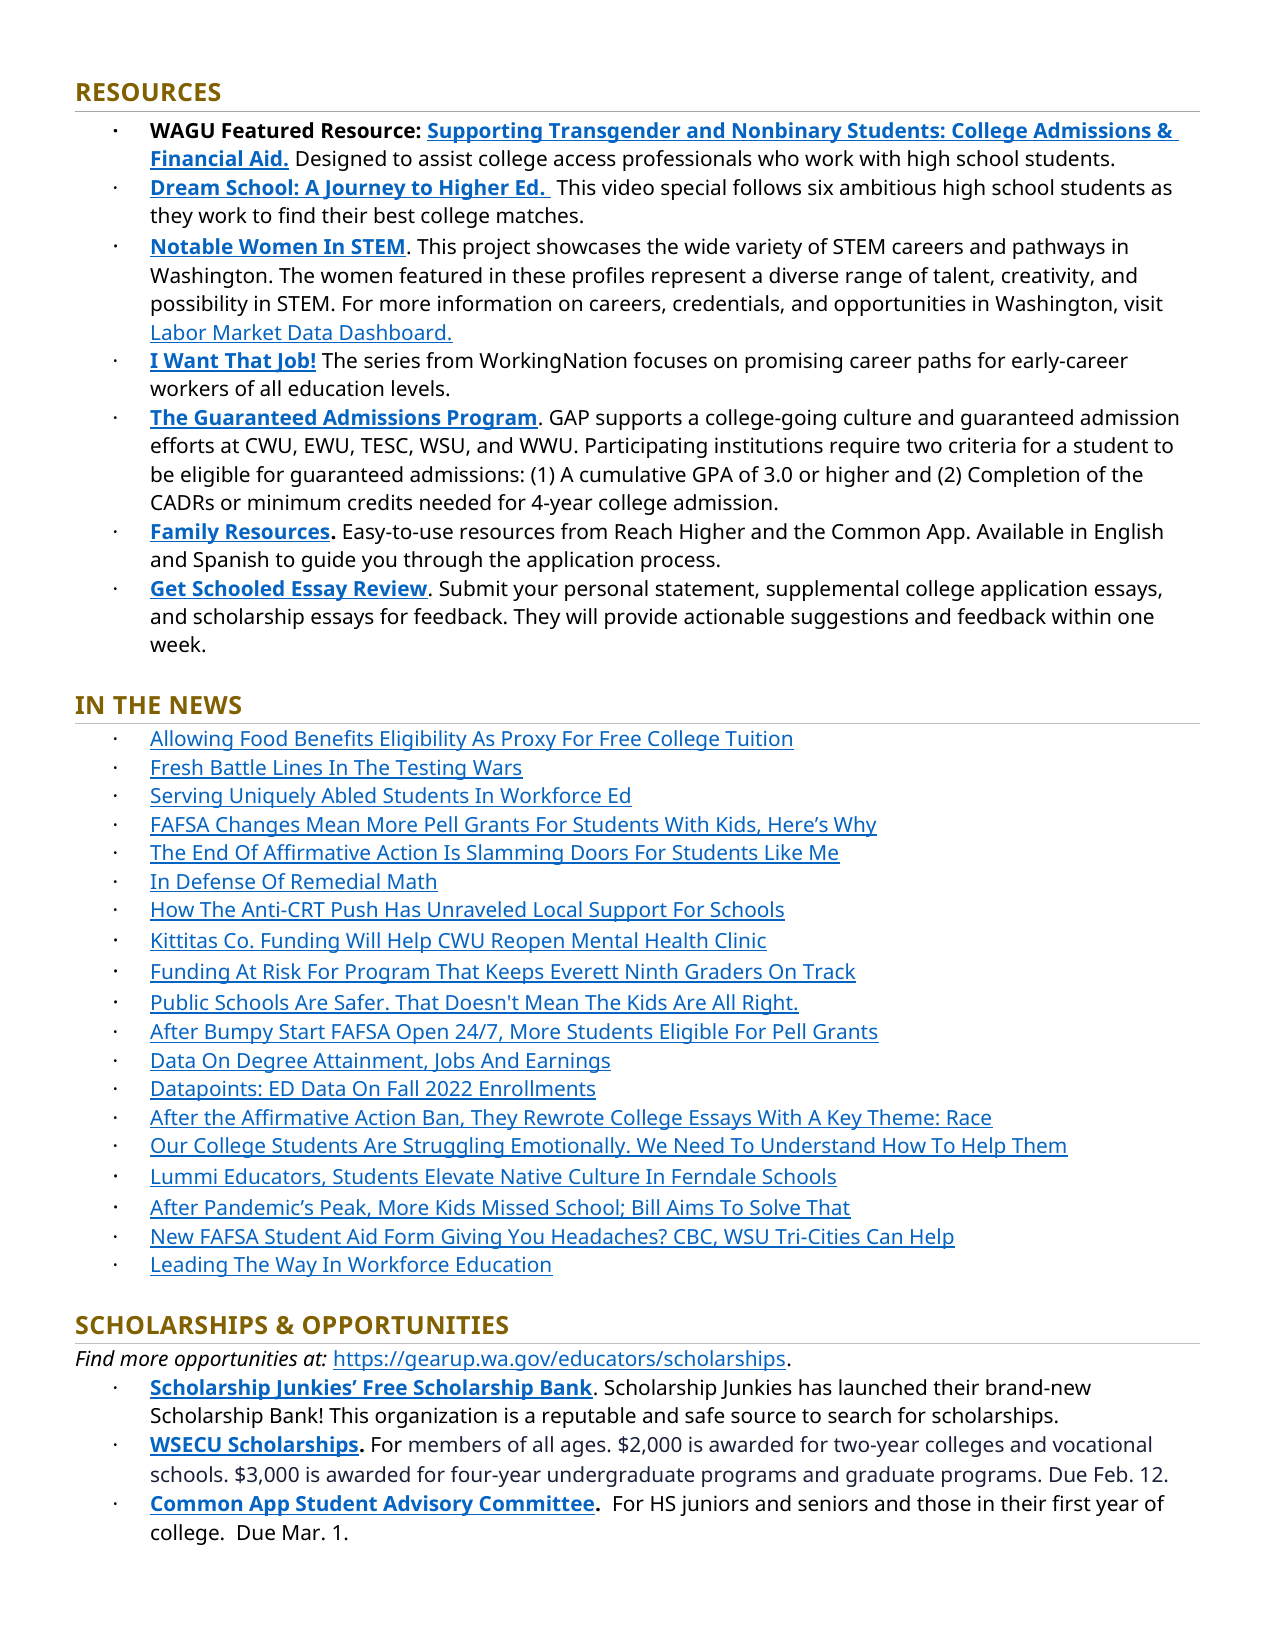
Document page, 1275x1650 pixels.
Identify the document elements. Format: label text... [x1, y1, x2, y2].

list Get Schooled Essay Review. Submit your personal statement, supplemental college application essays, and scholarship essays for feedback. They will provide actionable suggestions and feedback within one week. [112, 574, 1200, 659]
list The End Of Affirmative Action Is Slamming Doors For Students Like Me [112, 838, 1200, 867]
list WAGU Featured Resource: Supporting Transgender and Nonbinary Students: College Admissions & Financial Aid. Designed to assist college access professionals who work with high school students. [112, 116, 1200, 173]
list Public Schools Are Safer. That Doesn't Mean The Kids Are All Right. [112, 986, 1200, 1017]
list After Bumpy Start FAFSA Open 24/7, More Students Eligible For Pell Grants [112, 1017, 1200, 1046]
list New FAFSA Student Aid Form Giving You Headaches? CBC, WSU Tri-Cities Can Help [112, 1222, 1200, 1251]
list Our College Students Are Struggling Emotionally. We Need To Understand How To Help Them [112, 1131, 1200, 1159]
list Scholarship Junkies’ Free Scholarship Bank. Scholarship Junkies has launched their brand-new Scholarship Bank! This organization is a reputable and safe source to search for scholarships. [112, 1373, 1200, 1430]
list Notable Women In STEM. This project showcases the wide variety of STEM careers and pathways in Washington. The women featured in these profiles represent a diverse range of talent, creativity, and possibility in STEM. For more information on careers, credentials, and opportunities in Washington, visit Labor Market Data Dashboard. [112, 229, 1200, 346]
list Leading The Way In Workforce Education [112, 1251, 1200, 1279]
list The Guaranteed Admissions Program. GAP supports a college-going culture and guaranteed admission efforts at CWU, EWU, TESC, WSU, and WWU. Participating institutions require two criteria for a student to be eligible for guaranteed admissions: (1) A cumulative GPA of 3.0 or higher and (2) Completion of the CADRs or minimum credits needed for 4-year college admission. [112, 403, 1200, 517]
list Serving Uniquely Abled Students In Workforce Ed [112, 781, 1200, 810]
list Common App Student Advisory Committee. For HS juniors and seniors and those in their first year of college. Due Mar. 1. [112, 1489, 1200, 1546]
list Allowing Food Benefits Eligibility As Proxy For Free College Tuition [112, 724, 1200, 753]
list FAFSA Changes Mean More Pell Grants For Students With Kids, Here’s Why [112, 810, 1200, 838]
list Funding At Risk For Program That Keeps Everett Ninth Graders On Track [112, 955, 1200, 986]
list Family Resources. Easy-to-use resources from Reach Higher and the Common App. Available in English and Spanish to guide you through the application process. [112, 517, 1200, 574]
subtitle RESOURCES [75, 75, 1200, 111]
list After Pandemic’s Peak, More Kids Missed School; Bill Aims To Solve That [112, 1191, 1200, 1222]
list Fresh Battle Lines In The Testing Wars [112, 753, 1200, 781]
list How The Anti-CRT Push Has Unraveled Local Support For Schools [112, 895, 1200, 924]
list Datapoints: ED Data On Fall 2022 Enrollments [112, 1074, 1200, 1103]
text IN THE NEWS [75, 687, 1200, 723]
list WSECU Scholarships. For members of all ages. $2,000 is awarded for two-year colleges and vocational schools. $3,000 is awarded for four-year undergraduate programs and graduate programs. Due Feb. 12. [112, 1430, 1200, 1488]
list Data On Degree Attainment, Jobs And Earnings [112, 1046, 1200, 1074]
list I Want That Job! The series from WorkingNation focuses on promising career paths for early-career workers of all education levels. [112, 346, 1200, 403]
list Lummi Educators, Students Elevate Native Culture In Ferndale Schools [112, 1159, 1200, 1191]
list Dream School: A Journey to Higher Ed. This video special follows six ambitious high school students as they work to find their best college matches. [112, 173, 1200, 229]
list After the Affirmative Action Ban, They Rewrote College Essays With A Key Theme: Race [112, 1103, 1200, 1131]
list In Defense Of Remedial Math [112, 867, 1200, 895]
text Find more opportunities at: https://gearup.wa.gov/educators/scholarships. [75, 1344, 1200, 1373]
text SCHOLARSHIPS & OPPORTUNITIES [75, 1307, 1200, 1343]
list Kittitas Co. Funding Will Help CWU Reopen Mental Health Clinic [112, 924, 1200, 955]
